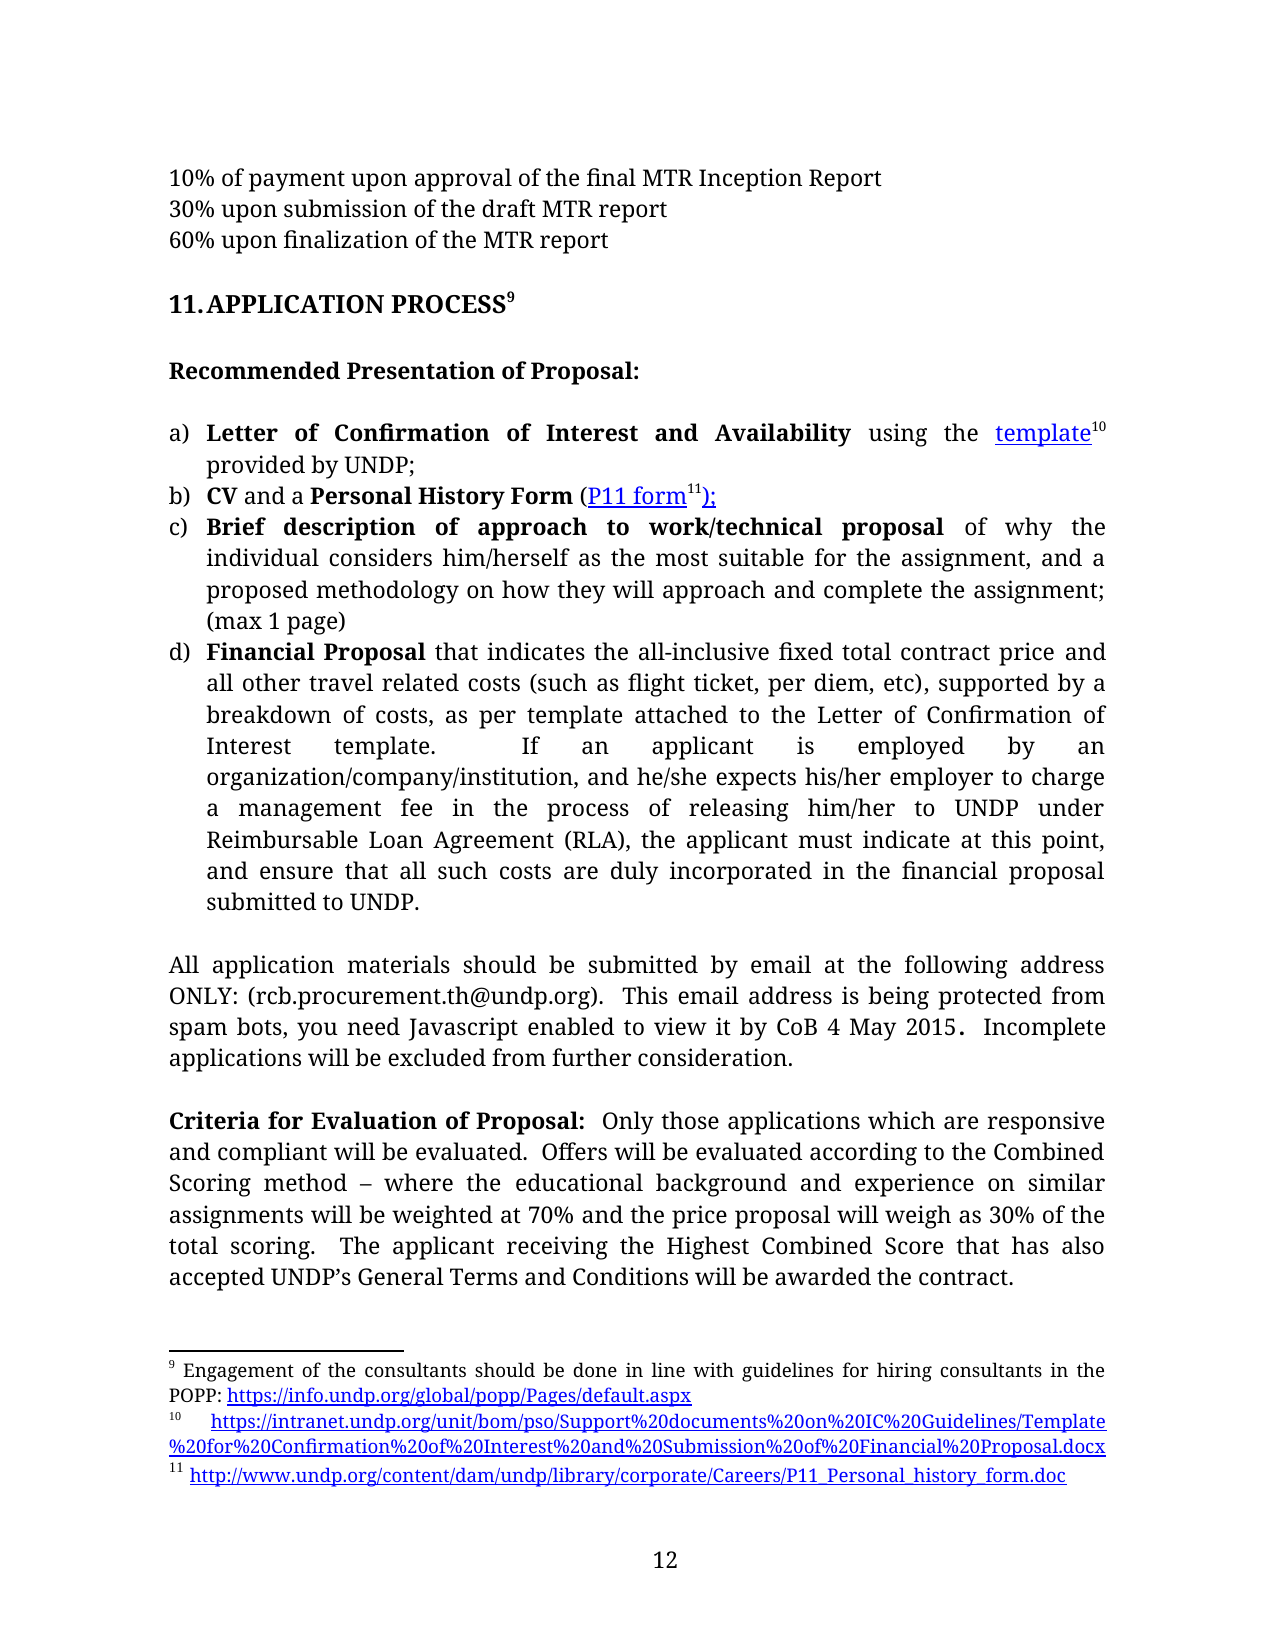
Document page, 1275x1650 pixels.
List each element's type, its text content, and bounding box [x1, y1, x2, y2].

text Criteria for Evaluation of Proposal: Only those applications which are responsive and compliant will be evaluated. Offers will be evaluated according to the Combined Scoring method – where the educational background and experience on similar assignments will be weighted at 70% and the price proposal will weigh as 30% of the total scoring. The applicant receiving the Highest Combined Score that has also accepted UNDP’s General Terms and Conditions will be awarded the contract. [169, 1105, 1106, 1292]
text Recommended Presentation of Proposal: [169, 355, 1106, 386]
list CV and a Personal History Form (P11 form); [169, 480, 1106, 511]
list APPLICATION PROCESS [169, 287, 1106, 321]
text 30% upon submission of the draft MTR report [169, 193, 1106, 224]
text 60% upon finalization of the MTR report [169, 224, 1106, 256]
list Letter of Confirmation of Interest and Availability using the template provided by UNDP; [169, 417, 1106, 480]
text 10% of payment upon approval of the final MTR Inception Report [169, 162, 1106, 193]
list Financial Proposal that indicates the all-inclusive fixed total contract price and all other travel related costs (such as flight ticket, per diem, etc), supported by a breakdown of costs, as per template attached to the Letter of Confirmation of Interest template. If an applicant is employed by an organization/company/institution, and he/she expects his/her employer to charge a management fee in the process of releasing him/her to UNDP under Reimbursable Loan Agreement (RLA), the applicant must indicate at this point, and ensure that all such costs are duly incorporated in the financial proposal submitted to UNDP. [169, 636, 1106, 917]
text All application materials should be submitted by email at the following address ONLY: (rcb.procurement.th@undp.org). This email address is being protected from spam bots, you need Javascript enabled to view it by CoB 4 May 2015. Incomplete applications will be excluded from further consideration. [169, 949, 1106, 1074]
list Brief description of approach to work/technical proposal of why the individual considers him/herself as the most suitable for the assignment, and a proposed methodology on how they will approach and complete the assignment; (max 1 page) [169, 511, 1106, 636]
